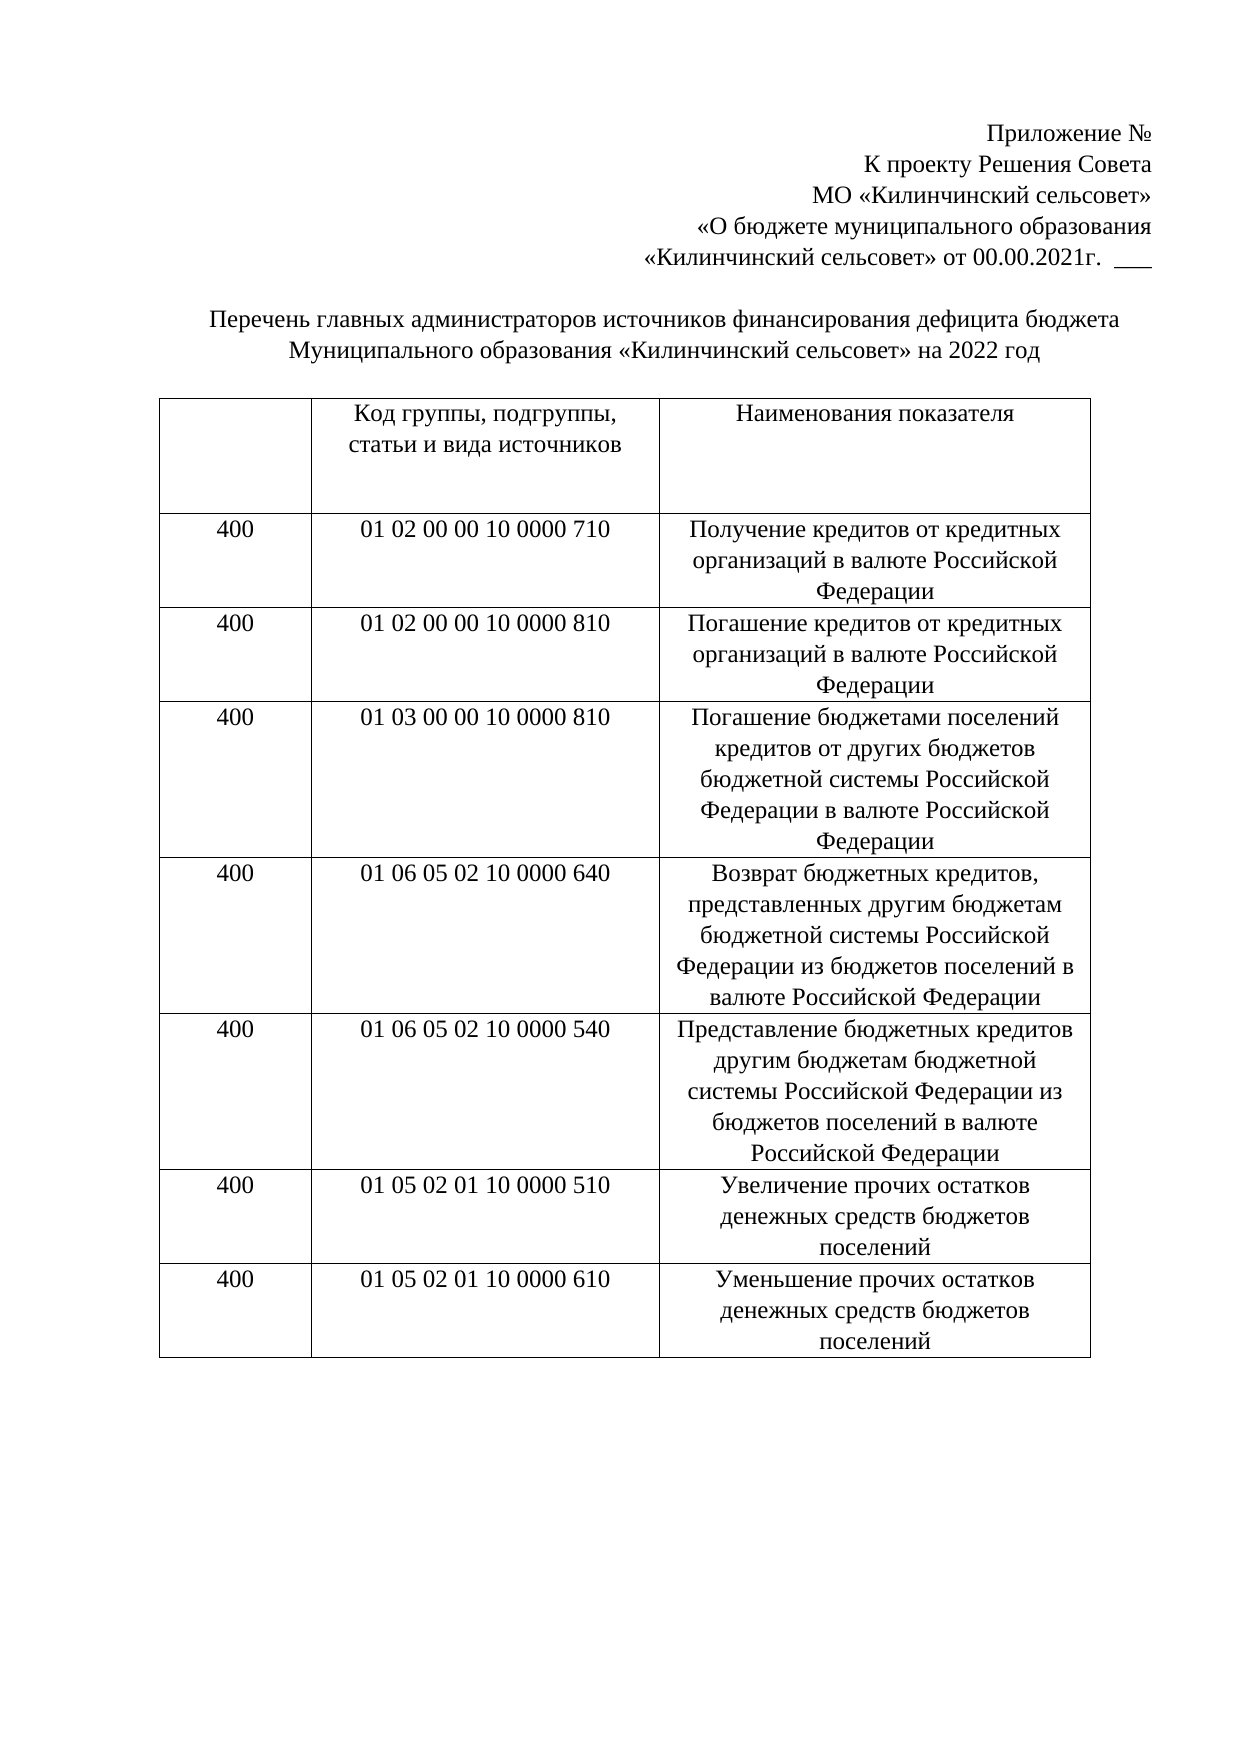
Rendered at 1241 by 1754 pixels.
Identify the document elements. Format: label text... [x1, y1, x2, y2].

table_cell 01 06 05 02 10 0000 540 [312, 1014, 659, 1169]
table_cell Погашение бюджетами поселений кредитов от других бюджетов бюджетной системы Российской Федерации в валюте Российской Федерации [660, 702, 1090, 857]
table_header Код группы, подгруппы, статьи и вида источников [312, 399, 659, 513]
table_header Наименования показателя [660, 399, 1090, 513]
table_cell 01 02 00 00 10 0000 710 [312, 514, 659, 607]
table_cell Погашение кредитов от кредитных организаций в валюте Российской Федерации [660, 608, 1090, 701]
table_cell 01 05 02 01 10 0000 510 [312, 1170, 659, 1263]
text МО «Килинчинский сельсовет» [177, 180, 1152, 209]
table_cell Увеличение прочих остатков денежных средств бюджетов поселений [660, 1170, 1090, 1263]
text «Килинчинский сельсовет» от 00.00.2021г. ___ [177, 242, 1152, 271]
text Муниципального образования «Килинчинский сельсовет» на 2022 год [177, 335, 1152, 364]
table_cell 01 03 00 00 10 0000 810 [312, 702, 659, 857]
table_cell 01 05 02 01 10 0000 610 [312, 1264, 659, 1357]
table_cell 400 [160, 1264, 311, 1357]
table_cell 400 [160, 608, 311, 701]
table_cell 400 [160, 858, 311, 1013]
table_cell 01 02 00 00 10 0000 810 [312, 608, 659, 701]
table_cell Получение кредитов от кредитных организаций в валюте Российской Федерации [660, 514, 1090, 607]
table_cell Представление бюджетных кредитов другим бюджетам бюджетной системы Российской Федерации из бюджетов поселений в валюте Российской Федерации [660, 1014, 1090, 1169]
table_cell Возврат бюджетных кредитов, представленных другим бюджетам бюджетной системы Российской Федерации из бюджетов поселений в валюте Российской Федерации [660, 858, 1090, 1013]
table_header [160, 399, 311, 513]
text «О бюджете муниципального образования [177, 211, 1152, 240]
table_cell 400 [160, 1014, 311, 1169]
table_cell 400 [160, 514, 311, 607]
table_cell 400 [160, 1170, 311, 1263]
text Перечень главных администраторов источников финансирования дефицита бюджета [177, 304, 1152, 333]
text Приложение № [177, 118, 1152, 147]
table_cell 01 06 05 02 10 0000 640 [312, 858, 659, 1013]
table_cell 400 [160, 702, 311, 857]
table_cell Уменьшение прочих остатков денежных средств бюджетов поселений [660, 1264, 1090, 1357]
text К проекту Решения Совета [177, 149, 1152, 178]
